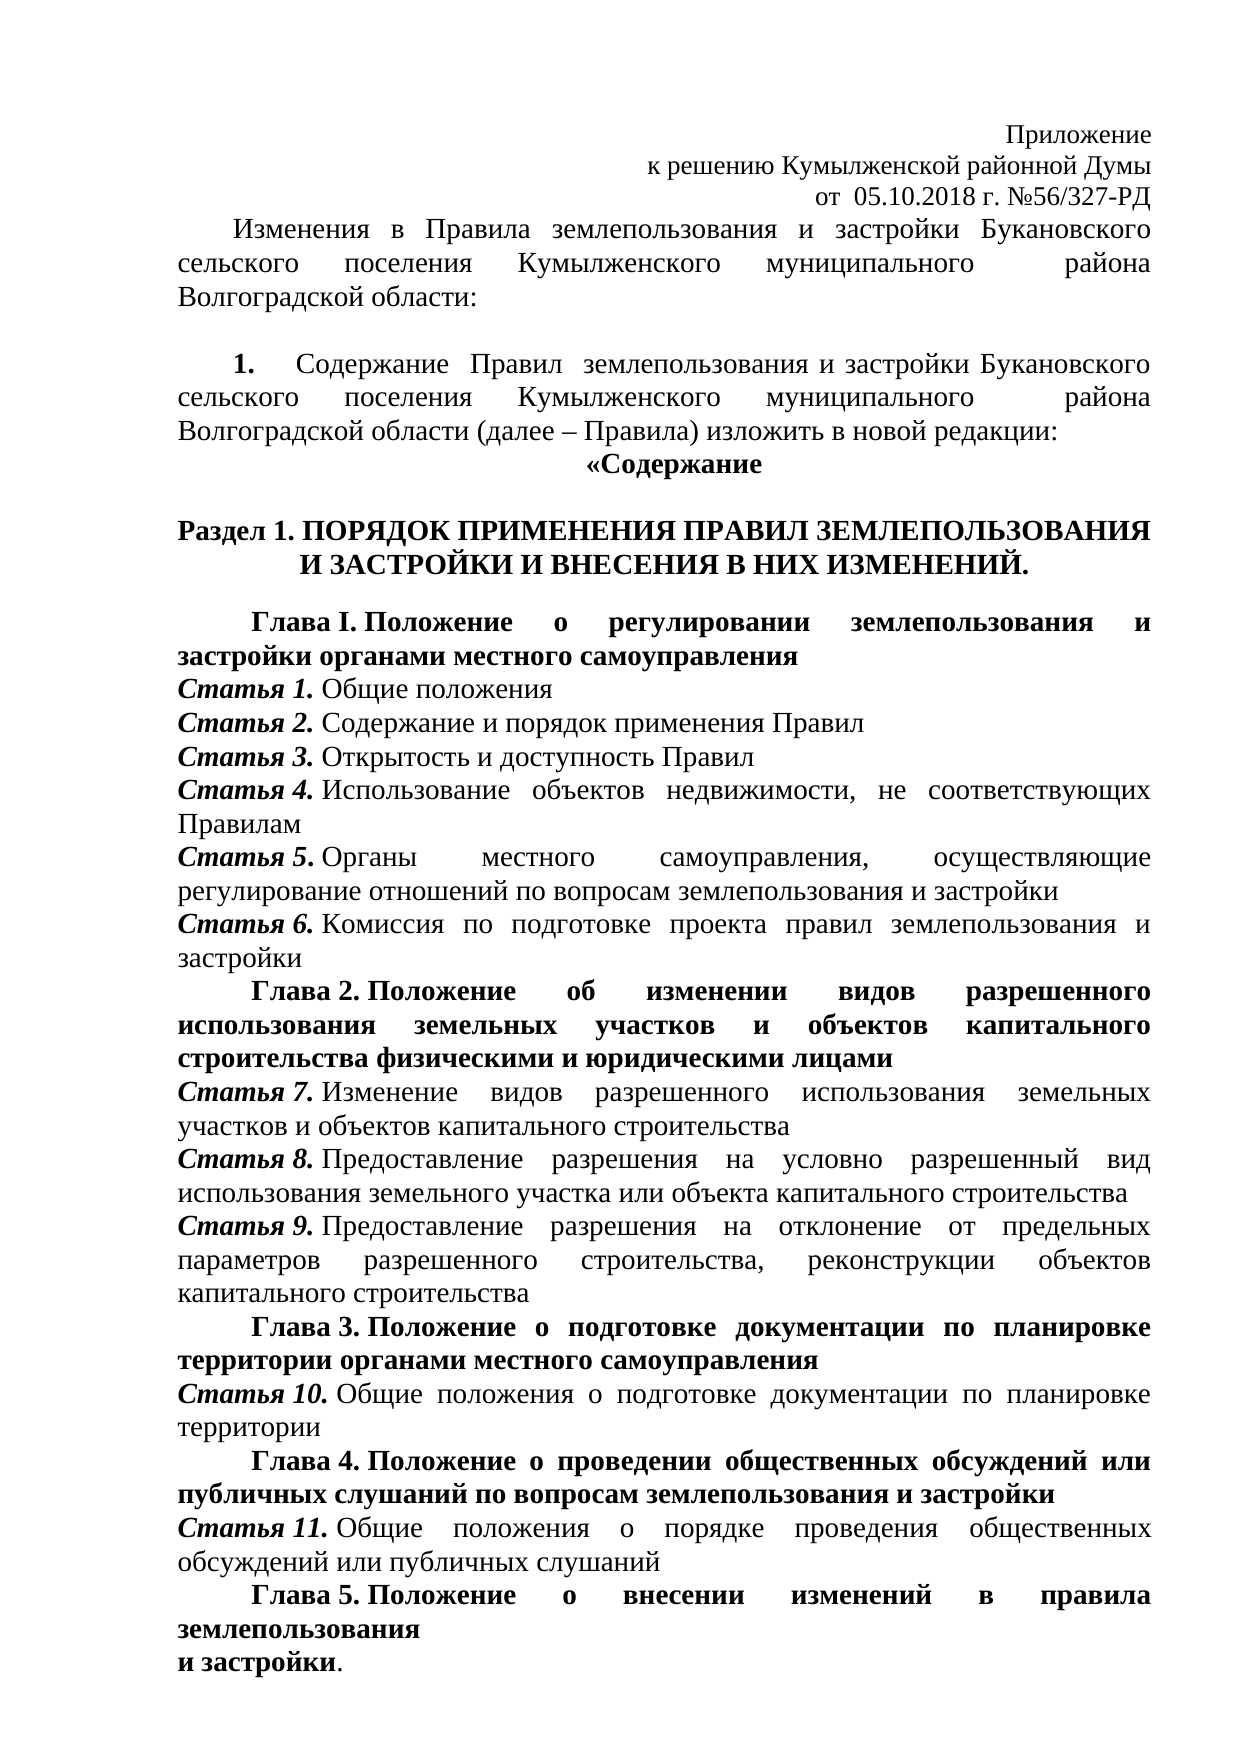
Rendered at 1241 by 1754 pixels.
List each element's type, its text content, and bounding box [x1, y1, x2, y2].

text Глава 3. Положение о подготовке документации по планировке территории органами местного самоуправления [177, 1309, 1152, 1376]
text Статья 11. Общие положения о порядке проведения общественных обсуждений или публичных слушаний [177, 1510, 1152, 1577]
text Статья 8. Предоставление разрешения на условно разрешенный вид использования земельного участка или объекта капитального строительства [177, 1141, 1152, 1208]
text Статья 3. Открытость и доступность Правил [177, 739, 1152, 772]
text Статья 1. Общие положения [177, 672, 1152, 705]
text Статья 6. Комиссия по подготовке проекта правил землепользования и застройки [177, 906, 1152, 973]
text Изменения в Правила землепользования и застройки Букановского сельского поселения Кумылженского муниципального района Волгоградской области: [177, 212, 1152, 312]
text Статья 7. Изменение видов разрешенного использования земельных участков и объектов капитального строительства [177, 1074, 1152, 1141]
text Глава 2. Положение об изменении видов разрешенного использования земельных участков и объектов капитального строительства физическими и юридическими лицами [177, 973, 1152, 1074]
text 1. Содержание Правил землепользования и застройки Букановского сельского поселения Кумылженского муниципального района Волгоградской области (далее – Правила) изложить в новой редакции: [177, 346, 1152, 446]
text Глава 4. Положение о проведении общественных обсуждений или публичных слушаний по вопросам землепользования и застройки [177, 1443, 1152, 1510]
text от 05.10.2018 г. №56/327-РД [177, 180, 1152, 212]
text Глава I. Положение о регулировании землепользования и застройки органами местного самоуправления [177, 604, 1152, 672]
text Статья 10. Общие положения о подготовке документации по планировке территории [177, 1376, 1152, 1443]
text Раздел 1. ПОРЯДОК ПРИМЕНЕНИЯ ПРАВИЛ ЗЕМЛЕПОЛЬЗОВАНИЯ И ЗАСТРОЙКИ И ВНЕСЕНИЯ В НИХ ИЗМЕНЕНИЙ. [177, 513, 1152, 581]
text Статья 9. Предоставление разрешения на отклонение от предельных параметров разрешенного строительства, реконструкции объектов капитального строительства [177, 1208, 1152, 1309]
text к решению Кумылженской районной Думы [177, 149, 1152, 180]
text Статья 5. Органы местного самоуправления, осуществляющие регулирование отношений по вопросам землепользования и застройки [177, 839, 1152, 906]
text «Содержание [177, 446, 1152, 480]
text Статья 4. Использование объектов недвижимости, не соответствующих Правилам [177, 772, 1152, 839]
text Глава 5. Положение о внесении изменений в правила землепользования и застройки. [177, 1577, 1152, 1678]
text Приложение [177, 118, 1152, 149]
text Статья 2. Содержание и порядок применения Правил [177, 705, 1152, 739]
